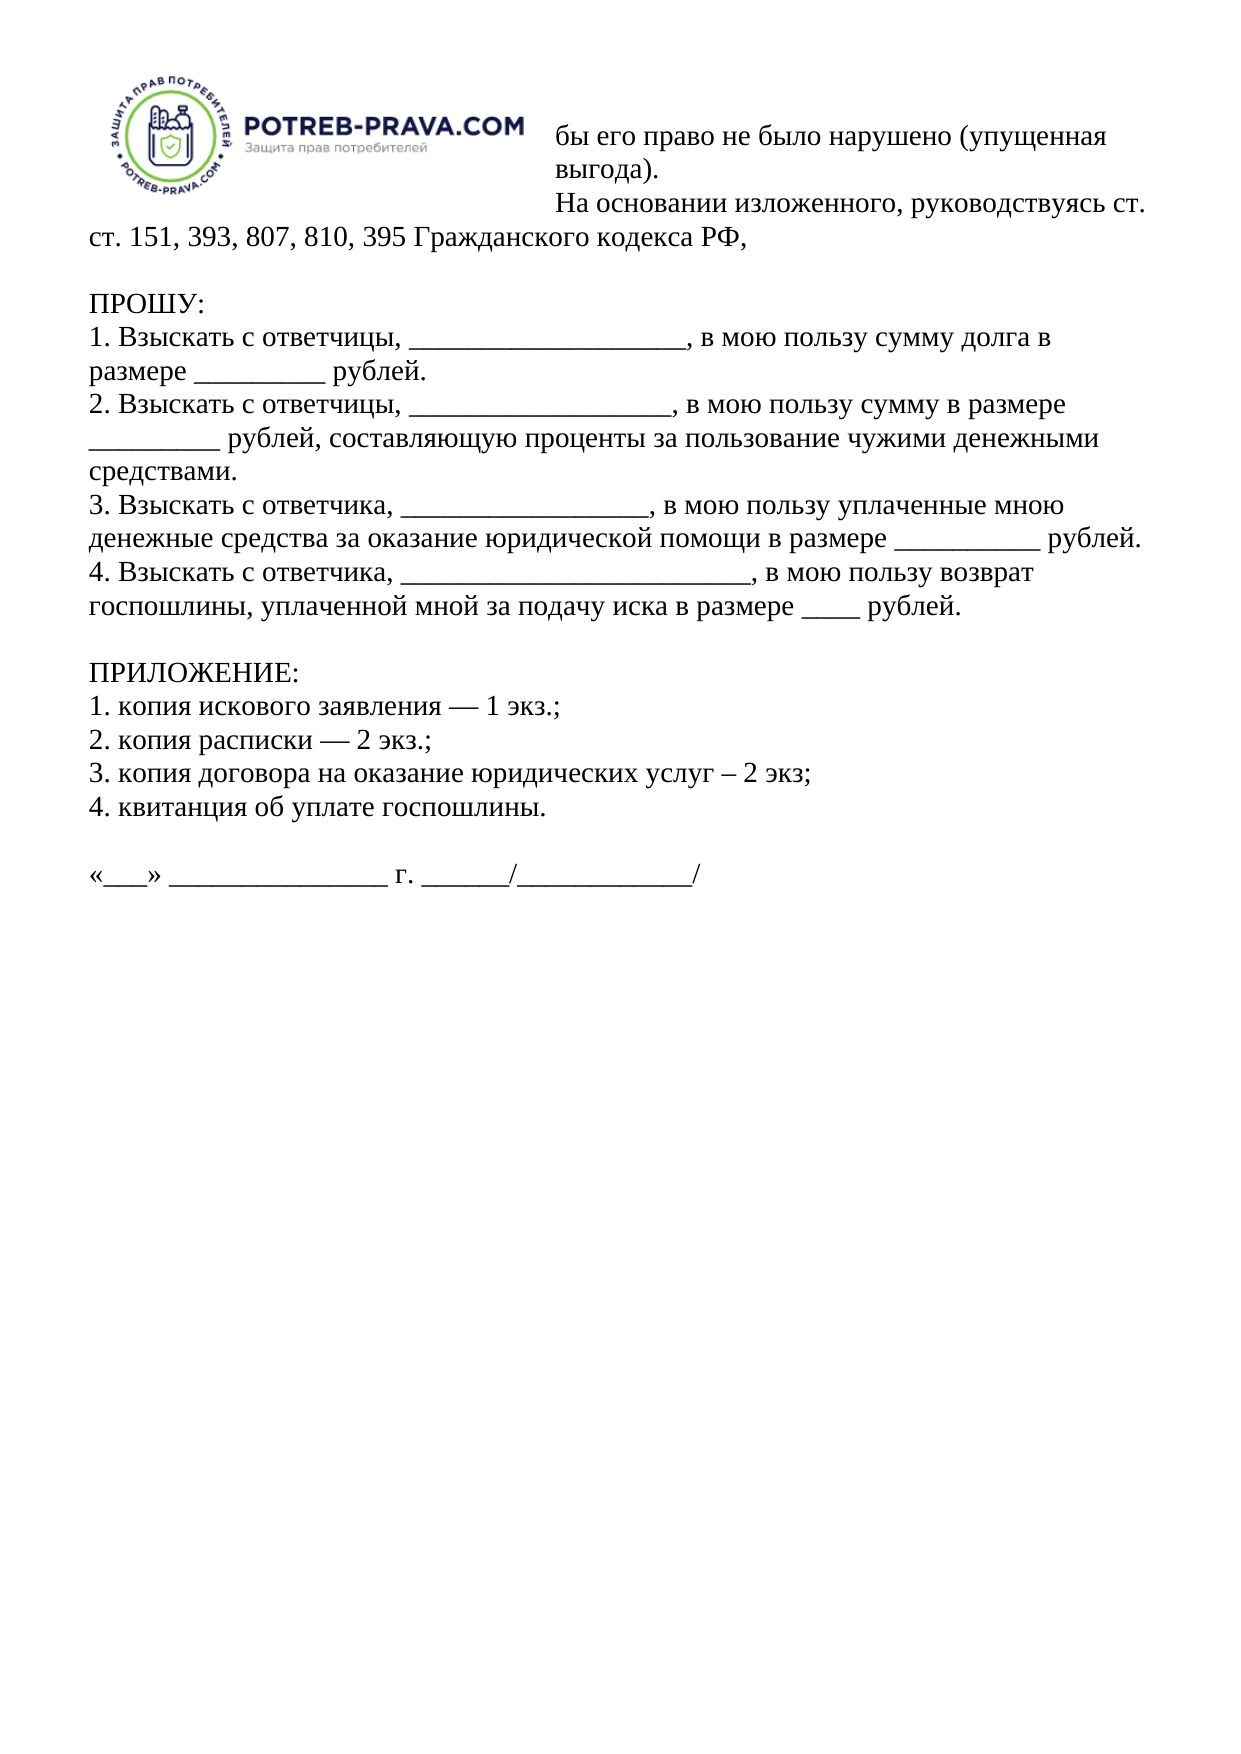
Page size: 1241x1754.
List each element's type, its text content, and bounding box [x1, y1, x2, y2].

text 4. Взыскать с ответчика, ________________________, в мою пользу возврат госпошлины, уплаченной мной за подачу иска в размере ____ рублей. [89, 554, 1152, 621]
text 1. Взыскать с ответчицы, ___________________, в мою пользу сумму долга в размере _________ рублей. 2. Взыскать с ответчицы, __________________, в мою пользу сумму в размере _________ рублей, составляющую проценты за пользование чужими денежными средствами. 3. Взыскать с ответчика, _________________, в мою пользу уплаченные мною денежные средства за оказание юридической помощи в размере __________ рублей. [89, 319, 1152, 554]
text 1. копия искового заявления — 1 экз.; 2. копия расписки — 2 экз.; 3. копия договора на оказание юридических услуг – 2 экз; 4. квитанция об уплате госпошлины. [89, 688, 1152, 822]
picture [92, 73, 536, 118]
text ПРИЛОЖЕНИЕ: [89, 621, 1152, 688]
text «___» _______________ г. ______/____________/ [89, 822, 1152, 889]
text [89, 118, 1152, 185]
text На основании изложенного, руководствуясь ст. ст. 151, 393, 807, 810, 395 Гражданского кодекса РФ, ПРОШУ: [89, 185, 1152, 319]
